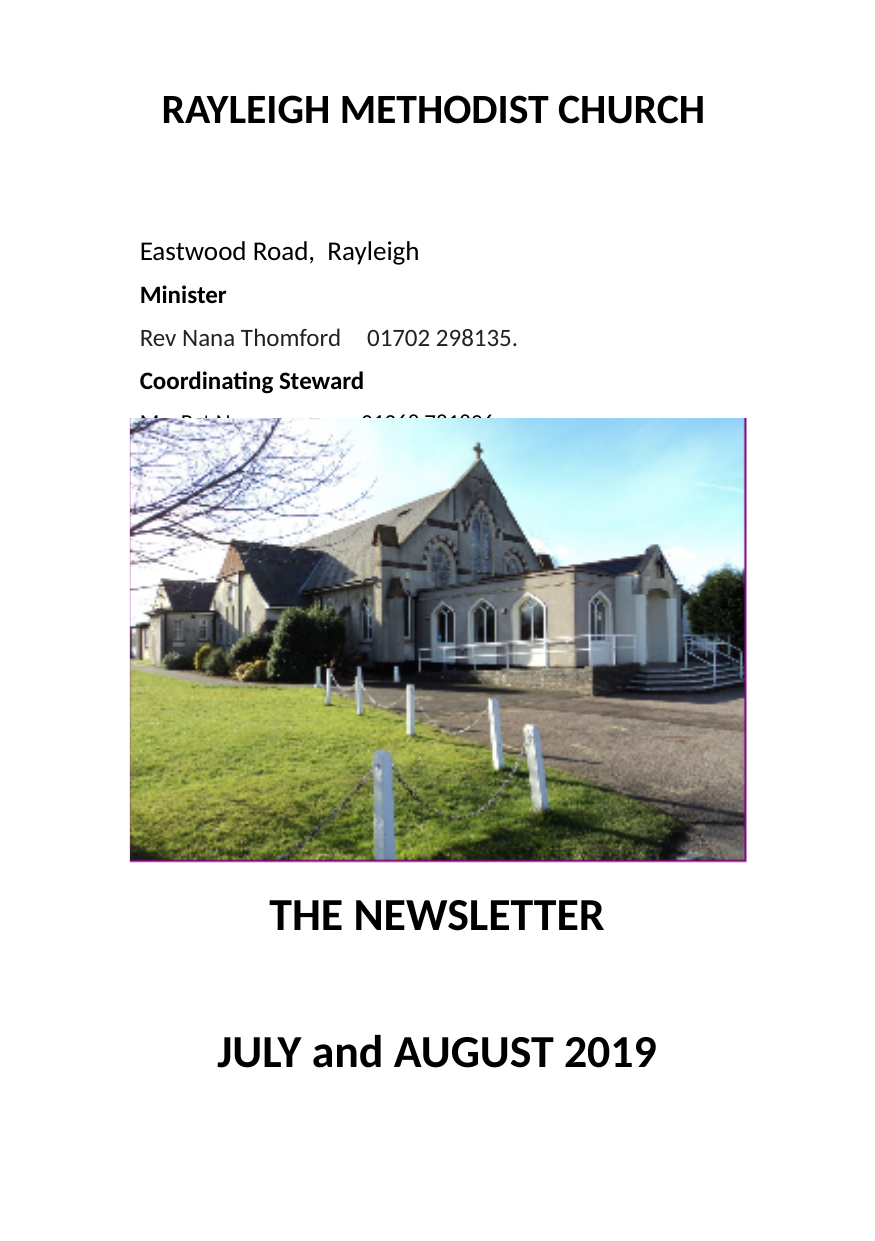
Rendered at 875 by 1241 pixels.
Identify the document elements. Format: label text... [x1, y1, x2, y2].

picture [129, 418, 779, 887]
text JULY and AUGUST 2019 [77, 1023, 797, 1079]
